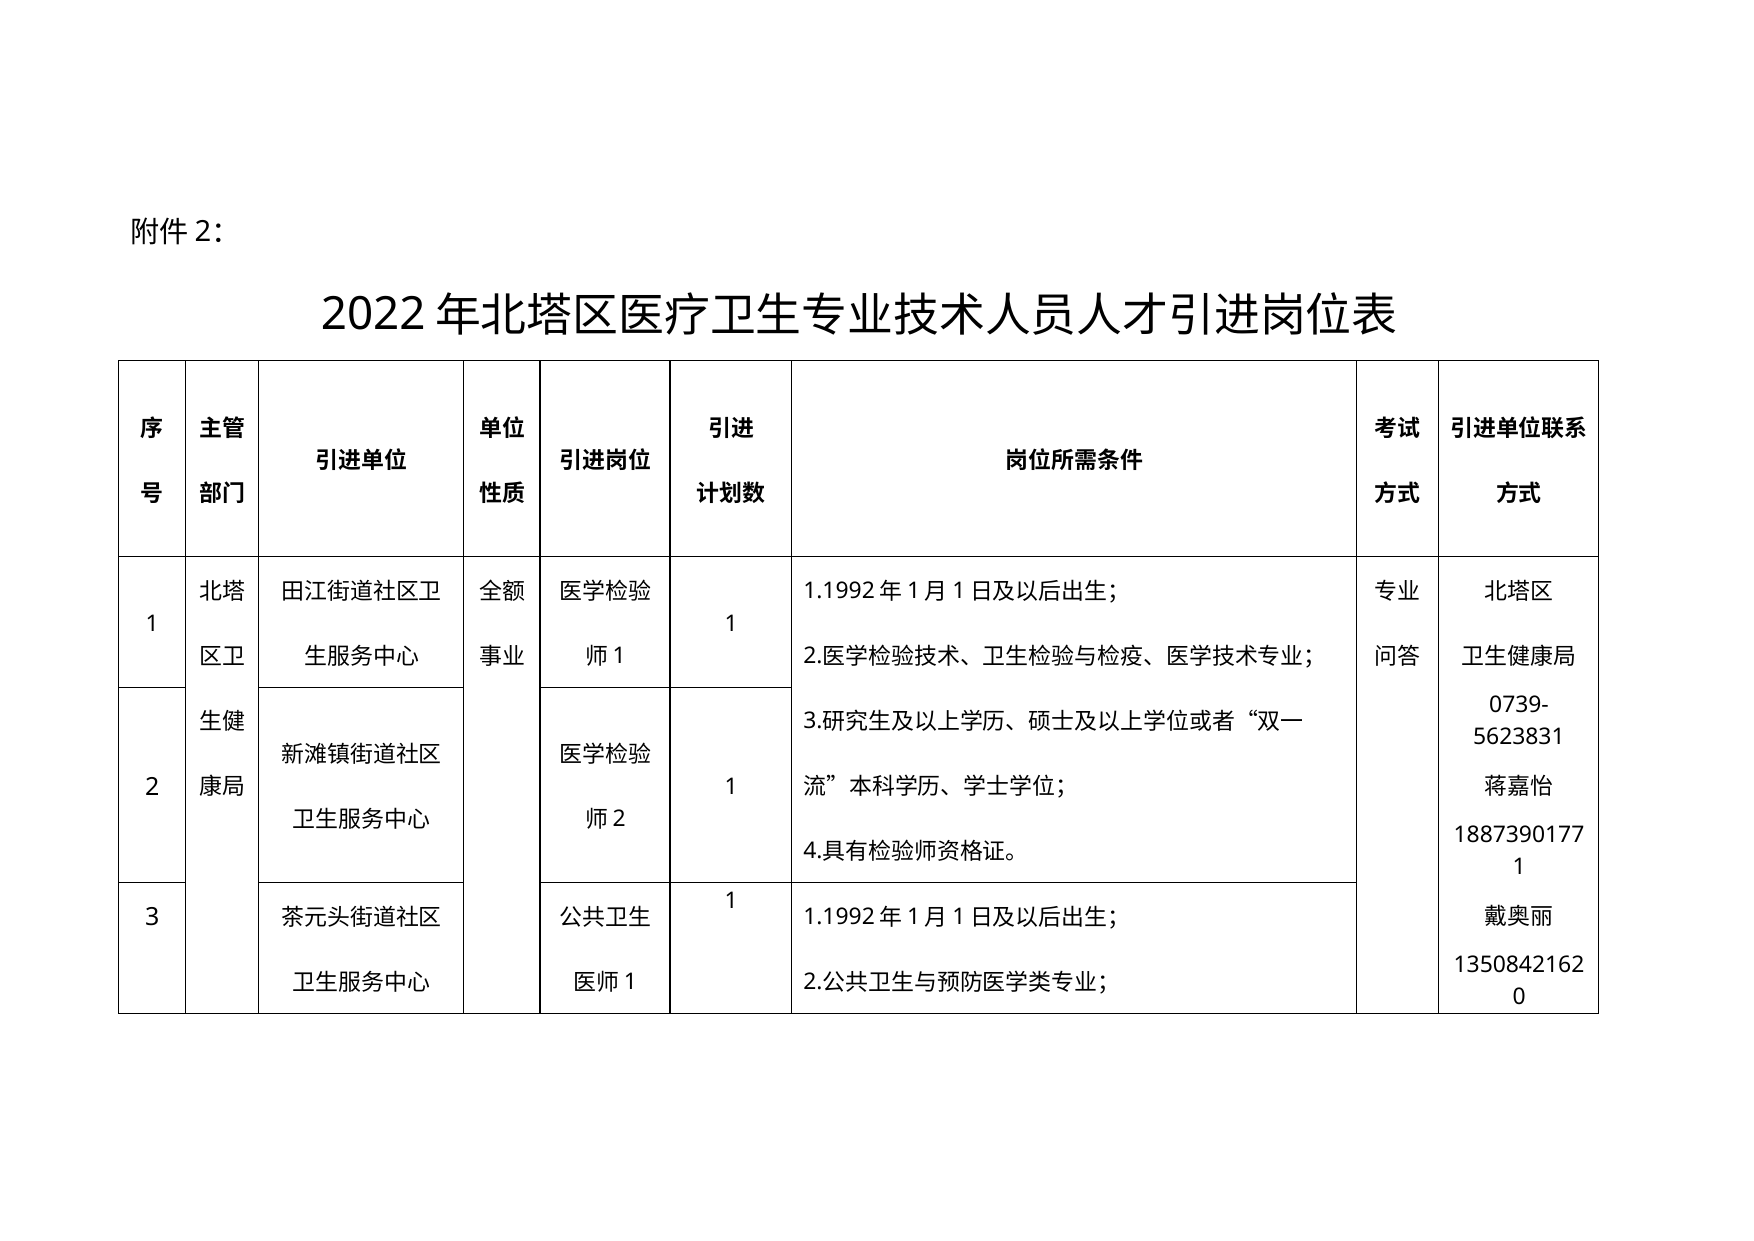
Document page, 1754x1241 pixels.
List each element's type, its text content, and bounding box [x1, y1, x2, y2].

table_cell 引进单位联系方式 [1439, 361, 1598, 556]
table_cell 北塔区 卫生健康局0739-5623831 蒋嘉怡 18873901771 戴奥丽 13508421620 [1439, 557, 1598, 1013]
table_cell 医学检验师1 [541, 557, 669, 687]
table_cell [792, 883, 1356, 1013]
table_cell 专业问答 [1357, 557, 1438, 1013]
table_cell 序号 [119, 361, 185, 556]
table_cell 1 [671, 557, 791, 687]
table_cell 1 [671, 688, 791, 882]
table_cell 主管部门 [186, 361, 258, 556]
table_cell 1 [671, 883, 791, 1013]
table_cell 医学检验师2 [541, 688, 669, 882]
table_cell 茶元头街道社区卫生服务中心 [259, 883, 463, 1013]
table_cell 3 [119, 883, 185, 1013]
table_cell 全额 事业 [464, 557, 539, 1013]
table_cell 引进单位 [259, 361, 463, 556]
table_cell 新滩镇街道社区卫生服务中心 [259, 688, 463, 882]
table_header 附件2： 2022年北塔区医疗卫生专业技术人员人才引进岗位表 [119, 198, 1599, 360]
table_cell 引进 计划数 [671, 361, 791, 556]
table_cell 田江街道社区卫生服务中心 [259, 557, 463, 687]
table_cell 引进岗位 [541, 361, 669, 556]
table_cell 单位 性质 [464, 361, 539, 556]
table_cell 考试方式 [1357, 361, 1438, 556]
table_cell 岗位所需条件 [792, 361, 1356, 556]
table_cell 北塔区卫生健康局 [186, 557, 258, 1013]
table_cell 1.1992年1月1日及以后出生； 2.医学检验技术、卫生检验与检疫、医学技术专业； 3.研究生及以上学历、硕士及以上学位或者“双一流”本科学历、学士学位； 4.具有检验师资格证。 [792, 557, 1356, 882]
table_cell 公共卫生 医师1 [541, 883, 669, 1013]
table_cell 2 [119, 688, 185, 882]
table_cell 1 [119, 557, 185, 687]
